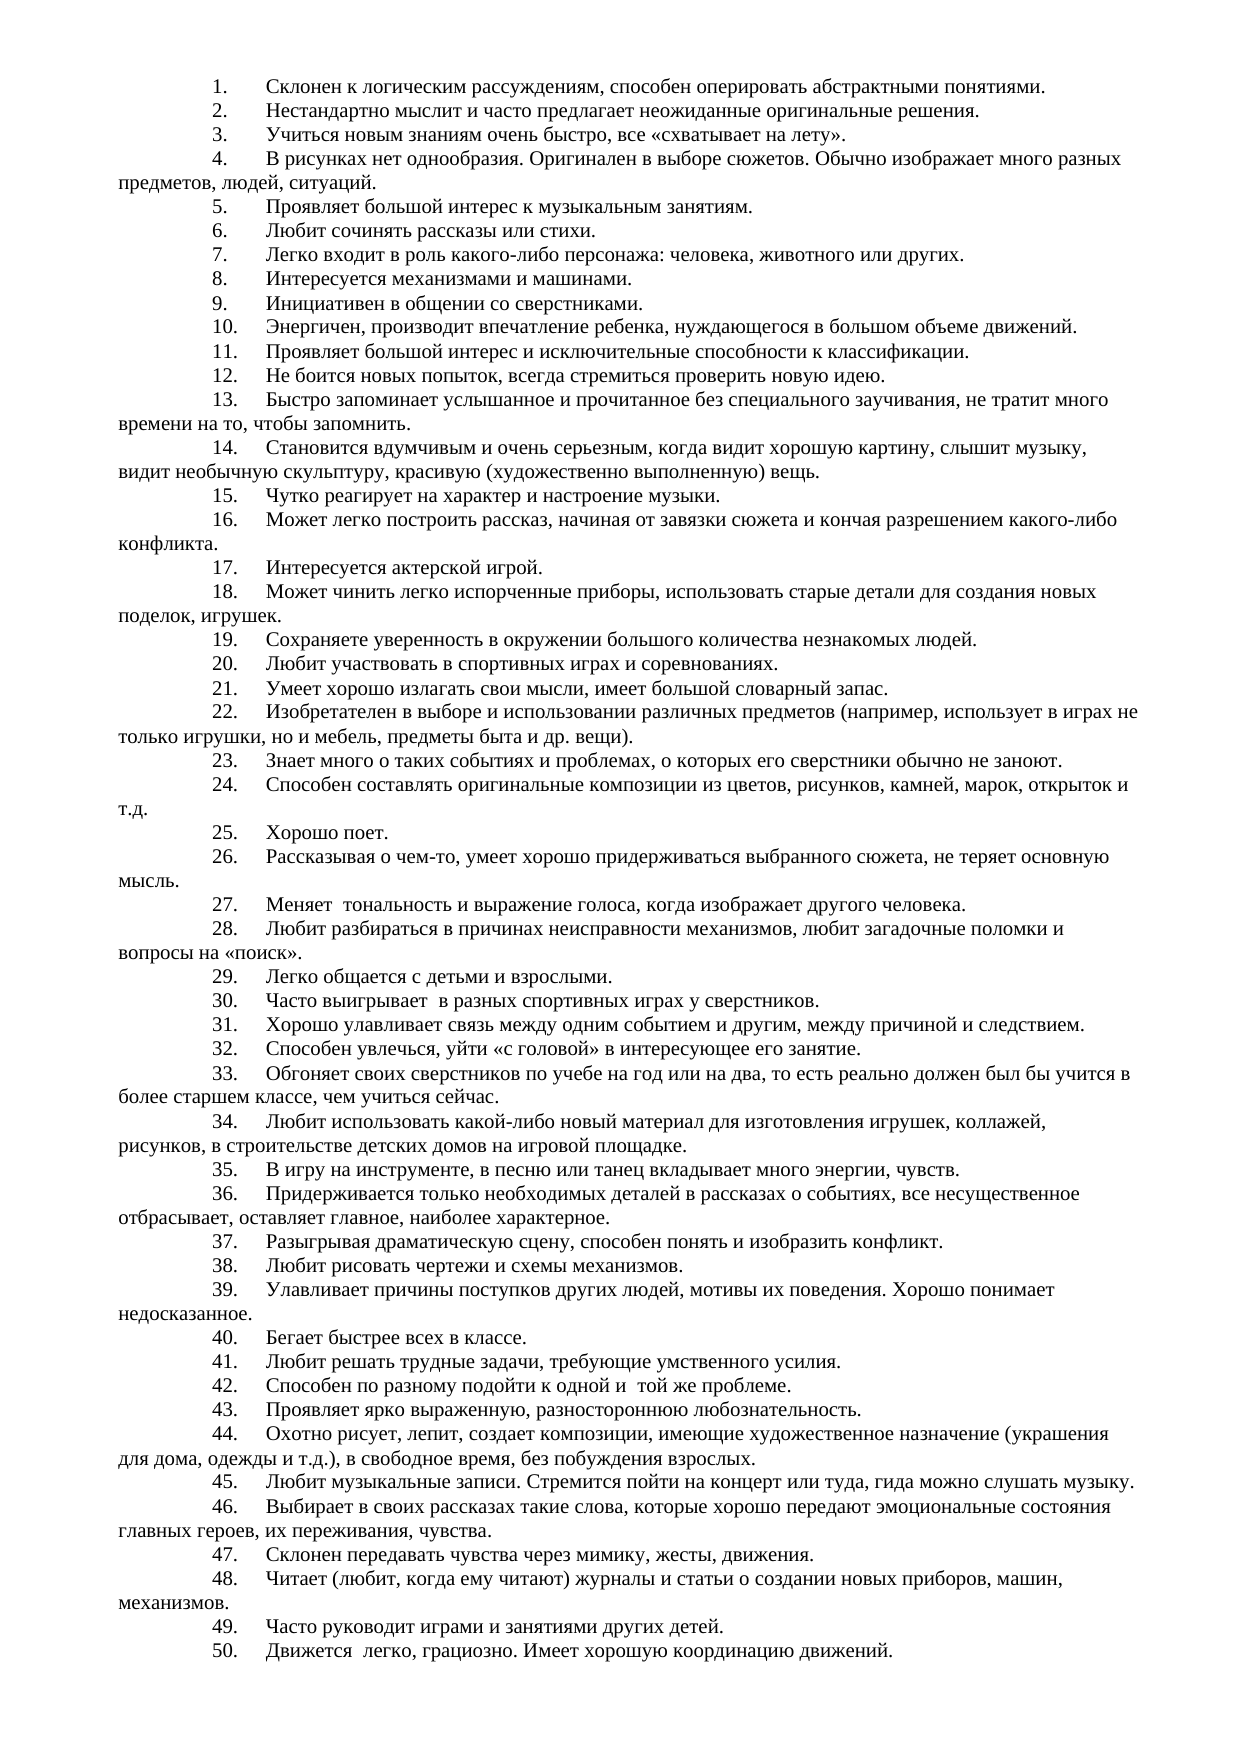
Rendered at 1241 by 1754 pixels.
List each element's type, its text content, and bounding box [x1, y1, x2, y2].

list Изобретателен в выборе и использовании различных предметов (например, использует в играх не только игрушки, но и мебель, предметы быта и др. вещи). [118, 699, 1140, 748]
list Читает (любит, когда ему читают) журналы и статьи о создании новых приборов, машин, механизмов. [118, 1566, 1140, 1614]
list Хорошо улавливает связь между одним событием и другим, между причиной и следствием. [118, 1012, 1140, 1036]
list Чутко реагирует на характер и настроение музыки. [118, 483, 1140, 507]
list Проявляет большой интерес и исключительные способности к классификации. [118, 338, 1140, 363]
list Любит использовать какой-либо новый материал для изготовления игрушек, коллажей, рисунков, в строительстве детских домов на игровой площадке. [118, 1108, 1140, 1157]
list Проявляет ярко выраженную, разностороннюю любознательность. [118, 1397, 1140, 1421]
list Любит решать трудные задачи, требующие умственного усилия. [118, 1349, 1140, 1373]
list Умеет хорошо излагать свои мысли, имеет большой словарный запас. [118, 675, 1140, 699]
list Улавливает причины поступков других людей, мотивы их поведения. Хорошо понимает недосказанное. [118, 1277, 1140, 1325]
list Способен увлечься, уйти «с головой» в интересующее его занятие. [118, 1036, 1140, 1060]
list Инициативен в общении со сверстниками. [118, 290, 1140, 314]
list Любит разбираться в причинах неисправности механизмов, любит загадочные поломки и вопросы на «поиск». [118, 916, 1140, 964]
list Часто руководит играми и занятиями других детей. [118, 1614, 1140, 1638]
list Движется легко, грациозно. Имеет хорошую координацию движений. [118, 1638, 1140, 1662]
list Нестандартно мыслит и часто предлагает неожиданные оригинальные решения. [118, 98, 1140, 122]
list Легко общается с детьми и взрослыми. [118, 964, 1140, 988]
list Выбирает в своих рассказах такие слова, которые хорошо передают эмоциональные состояния главных героев, их переживания, чувства. [118, 1493, 1140, 1542]
list Может легко построить рассказ, начиная от завязки сюжета и кончая разрешением какого-либо конфликта. [118, 507, 1140, 555]
list Может чинить легко испорченные приборы, использовать старые детали для создания новых поделок, игрушек. [118, 579, 1140, 627]
list Проявляет большой интерес к музыкальным занятиям. [118, 194, 1140, 218]
list Охотно рисует, лепит, создает композиции, имеющие художественное назначение (украшения для дома, одежды и т.д.), в свободное время, без побуждения взрослых. [118, 1421, 1140, 1469]
list Способен по разному подойти к одной и той же проблеме. [118, 1373, 1140, 1397]
list Не боится новых попыток, всегда стремиться проверить новую идею. [118, 363, 1140, 387]
list Способен составлять оригинальные композиции из цветов, рисунков, камней, марок, открыток и т.д. [118, 772, 1140, 820]
list Интересуется актерской игрой. [118, 555, 1140, 579]
list Знает много о таких событиях и проблемах, о которых его сверстники обычно не заноют. [118, 748, 1140, 772]
list Часто выигрывает в разных спортивных играх у сверстников. [118, 988, 1140, 1012]
list Хорошо поет. [118, 820, 1140, 844]
list Становится вдумчивым и очень серьезным, когда видит хорошую картину, слышит музыку, видит необычную скульптуру, красивую (художественно выполненную) вещь. [118, 435, 1140, 483]
list Склонен передавать чувства через мимику, жесты, движения. [118, 1542, 1140, 1566]
list Учиться новым знаниям очень быстро, все «схватывает на лету». [118, 122, 1140, 146]
list Интересуется механизмами и машинами. [118, 266, 1140, 290]
list Обгоняет своих сверстников по учебе на год или на два, то есть реально должен был бы учится в более старшем классе, чем учиться сейчас. [118, 1060, 1140, 1108]
list Легко входит в роль какого-либо персонажа: человека, животного или других. [118, 242, 1140, 266]
list Любит сочинять рассказы или стихи. [118, 218, 1140, 242]
list Рассказывая о чем-то, умеет хорошо придерживаться выбранного сюжета, не теряет основную мысль. [118, 844, 1140, 892]
list Любит рисовать чертежи и схемы механизмов. [118, 1253, 1140, 1277]
list Разыгрывая драматическую сцену, способен понять и изобразить конфликт. [118, 1229, 1140, 1253]
list Любит участвовать в спортивных играх и соревнованиях. [118, 651, 1140, 675]
list В игру на инструменте, в песню или танец вкладывает много энергии, чувств. [118, 1157, 1140, 1181]
list Сохраняете уверенность в окружении большого количества незнакомых людей. [118, 627, 1140, 651]
list Придерживается только необходимых деталей в рассказах о событиях, все несущественное отбрасывает, оставляет главное, наиболее характерное. [118, 1181, 1140, 1229]
list В рисунках нет однообразия. Оригинален в выборе сюжетов. Обычно изображает много разных предметов, людей, ситуаций. [118, 146, 1140, 194]
list Быстро запоминает услышанное и прочитанное без специального заучивания, не тратит много времени на то, чтобы запомнить. [118, 387, 1140, 435]
list Любит музыкальные записи. Стремится пойти на концерт или туда, гида можно слушать музыку. [118, 1469, 1140, 1493]
list Склонен к логическим рассуждениям, способен оперировать абстрактными понятиями. [118, 74, 1140, 98]
list Бегает быстрее всех в классе. [118, 1325, 1140, 1349]
list Энергичен, производит впечатление ребенка, нуждающегося в большом объеме движений. [118, 314, 1140, 338]
list Меняет тональность и выражение голоса, когда изображает другого человека. [118, 892, 1140, 916]
